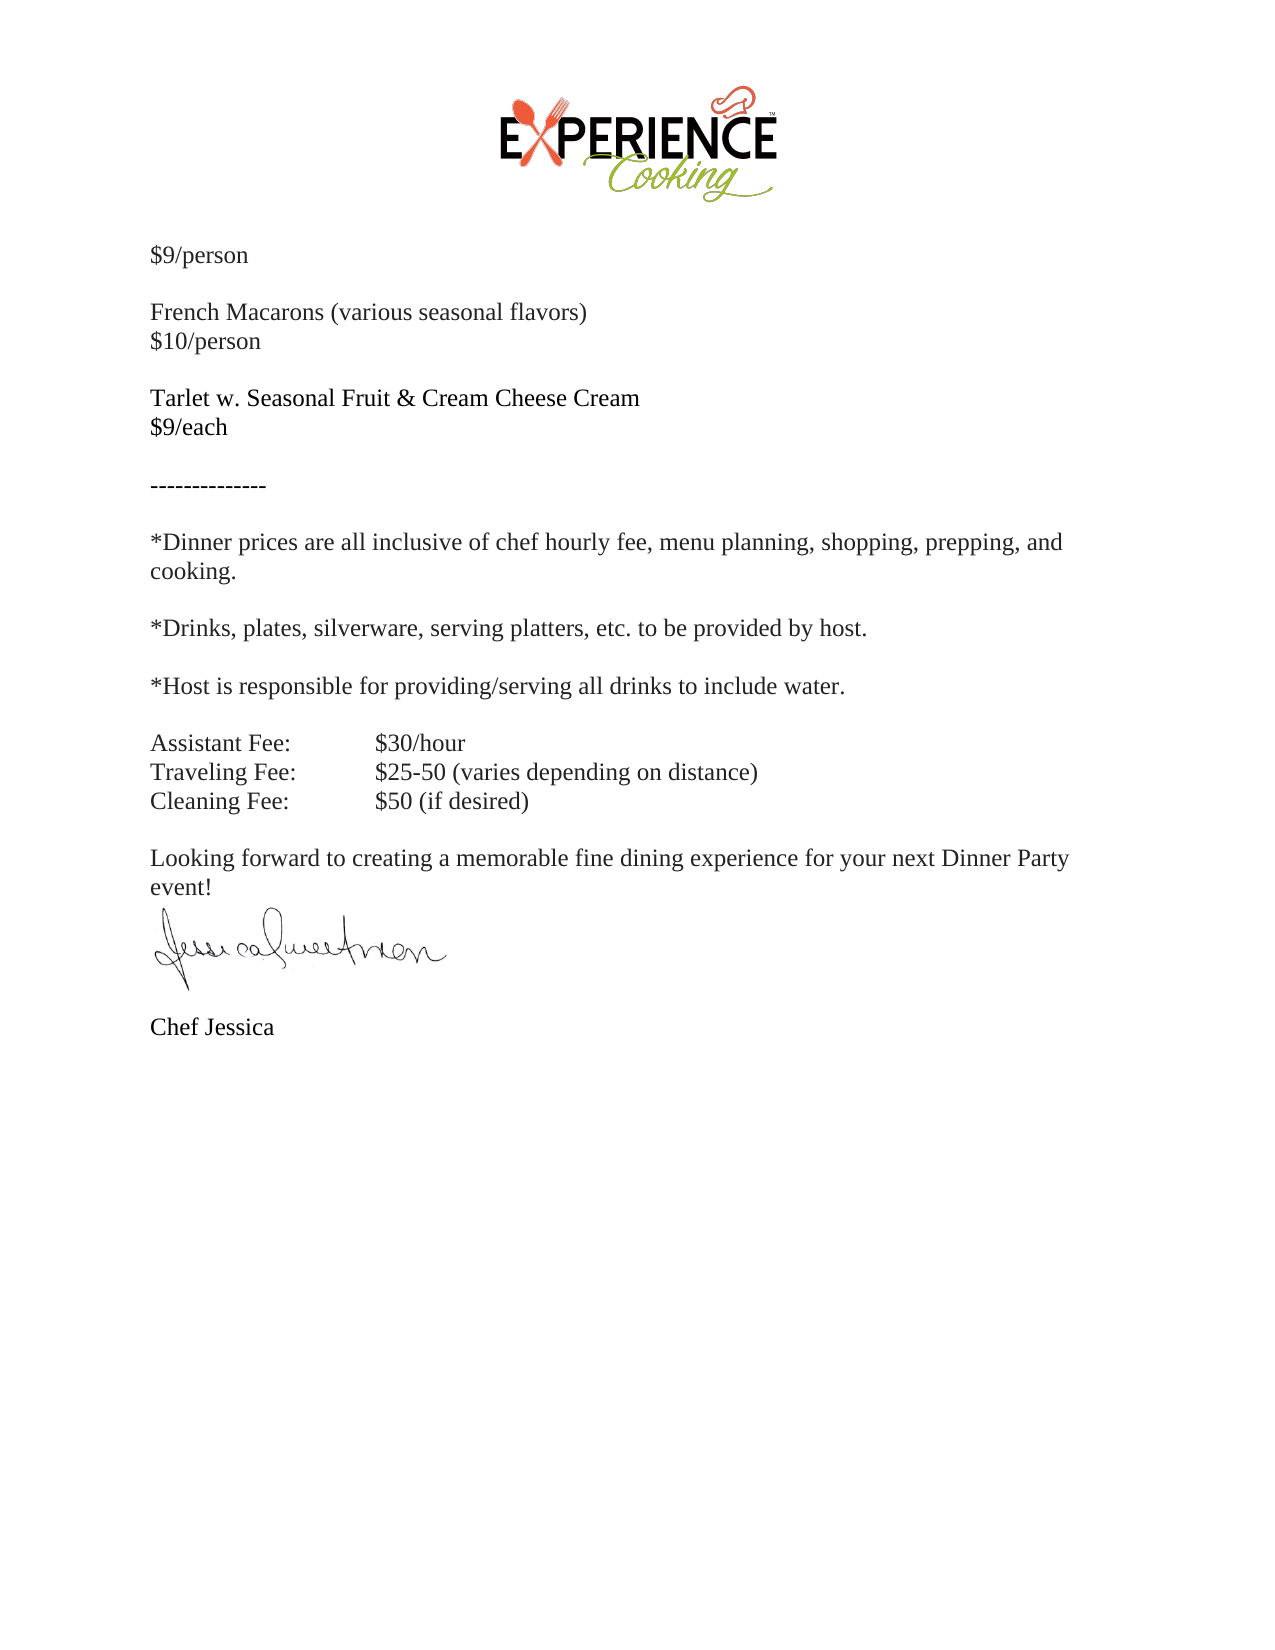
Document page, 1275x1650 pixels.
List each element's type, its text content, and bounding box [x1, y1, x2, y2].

picture [487, 75, 788, 212]
text -------------- [150, 470, 1125, 498]
text $9/each [150, 412, 1125, 441]
text *Drinks, plates, silverware, serving platters, etc. to be provided by host. [150, 613, 1125, 642]
text Traveling Fee: $25-50 (varies depending on distance) [150, 757, 1125, 786]
text Tarlet w. Seasonal Fruit & Cream Cheese Cream [150, 383, 1125, 412]
picture [150, 901, 449, 993]
text $9/person [150, 240, 1125, 268]
text *Host is responsible for providing/serving all drinks to include water. [150, 671, 1125, 700]
text French Macarons (various seasonal flavors) [150, 297, 1125, 326]
text Looking forward to creating a memorable fine dining experience for your next Dinner Party event! [150, 843, 1125, 901]
text Chef Jessica [150, 1012, 1125, 1041]
text $10/person [150, 326, 1125, 355]
text Assistant Fee: $30/hour [150, 728, 1125, 757]
text Cleaning Fee: $50 (if desired) [150, 786, 1125, 815]
text *Dinner prices are all inclusive of chef hourly fee, menu planning, shopping, prepping, and cooking. [150, 527, 1125, 585]
